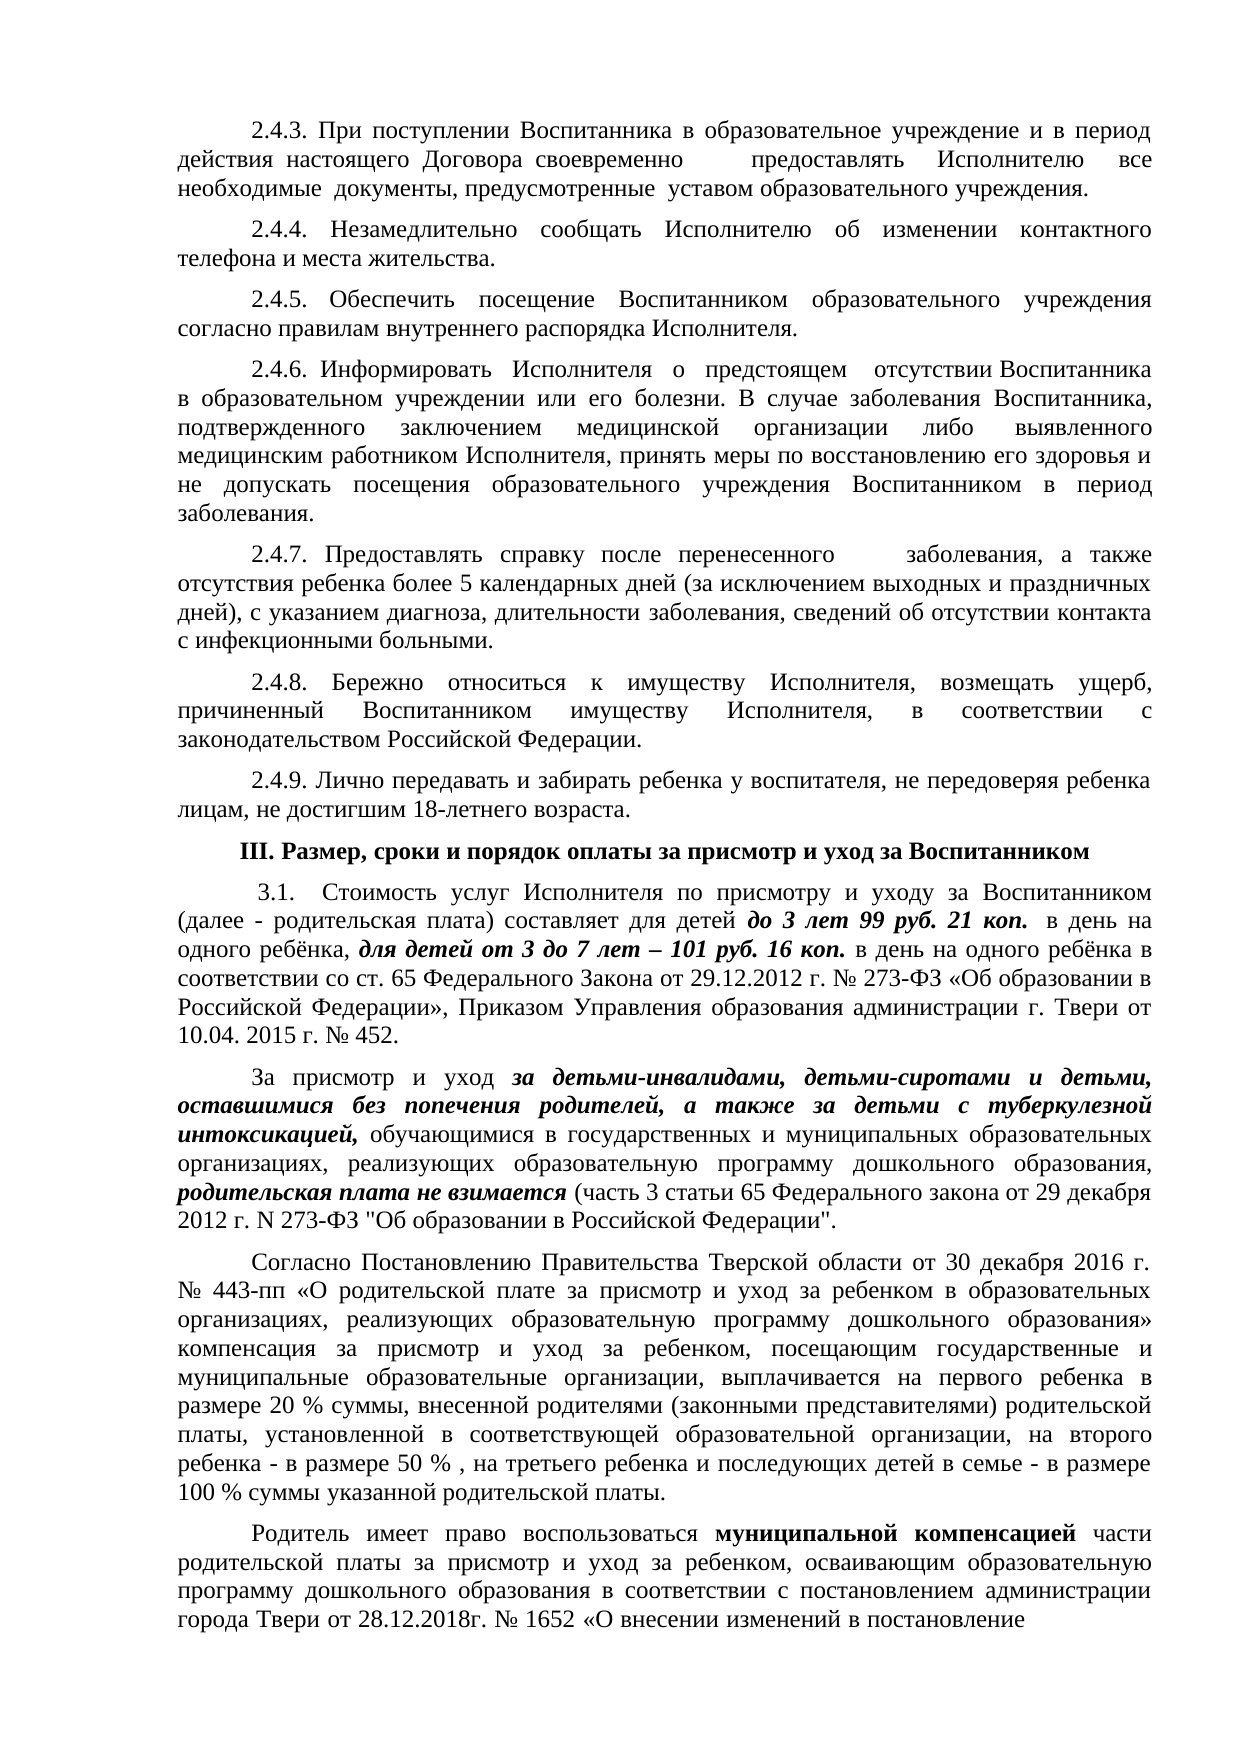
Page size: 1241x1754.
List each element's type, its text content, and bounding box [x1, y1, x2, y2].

text Родитель имеет право воспользоваться муниципальной компенсацией части родительской платы за присмотр и уход за ребенком, осваивающим образовательную программу дошкольного образования в соответствии с постановлением администрации города Твери от 28.12.2018г. № 1652 «О внесении изменений в постановление [177, 1518, 1152, 1633]
list Бережно относиться к имуществу Исполнителя, возмещать ущерб, причиненный Воспитанником имуществу Исполнителя, в соответствии с законодательством Российской Федерации. [177, 667, 1152, 753]
text № 443-пп «О родительской плате за присмотр и уход за ребенком в образовательных организациях, реализующих образовательную программу дошкольного образования» компенсация за присмотр и уход за ребенком, посещающим государственные и муниципальные образовательные организации, выплачивается на первого ребенка в размере 20 % суммы, внесенной родителями (законными представителями) родительской платы, установленной в соответствующей образовательной организации, на второго ребенка - в размере 50 % , на третьего ребенка и последующих детей в семье - в размере 100 % суммы указанной родительской платы. [177, 1276, 1152, 1506]
subtitle Размер, сроки и порядок оплаты за присмотр и уход за Воспитанником [239, 836, 1221, 865]
list Стоимость услуг Исполнителя по присмотру и уходу за Воспитанником (далее - родительская плата) составляет для детей до 3 лет 99 руб. 21 коп. в день на одного ребёнка, для детей от 3 до 7 лет – 101 руб. 16 коп. в день на одного ребёнка в соответствии со ст. 65 Федерального Закона от 29.12.2012 г. № 273-ФЗ «Об образовании в Российской Федерации», Приказом Управления образования администрации г. Твери от 10.04. 2015 г. № 452. [177, 877, 1152, 1049]
list Обеспечить посещение Воспитанником образовательного учреждения согласно правилам внутреннего распорядка Исполнителя. [177, 284, 1152, 342]
text Согласно Постановлению Правительства Тверской области от 30 декабря 2016 г. [251, 1247, 1221, 1276]
list Лично передавать и забирать ребенка у воспитателя, не передоверяя ребенка лицам, не достигшим 18-летнего возраста. [177, 765, 1151, 823]
list Предоставлять справку после перенесенного заболевания, а также отсутствия ребенка более 5 календарных дней (за исключением выходных и праздничных дней), с указанием диагноза, длительности заболевания, сведений об отсутствии контакта с инфекционными больными. [177, 539, 1152, 654]
list При поступлении Воспитанника в образовательное учреждение и в период действия настоящего Договора своевременно предоставлять Исполнителю все необходимые документы, предусмотренные уставом образовательного учреждения. [177, 115, 1152, 201]
list Информировать Исполнителя о предстоящем отсутствии Воспитанника в образовательном учреждении или его болезни. В случае заболевания Воспитанника, подтвержденного заключением медицинской организации либо выявленного медицинским работником Исполнителя, принять меры по восстановлению его здоровья и не допускать посещения образовательного учреждения Воспитанником в период заболевания. [177, 354, 1152, 527]
list Незамедлительно сообщать Исполнителю об изменении контактного телефона и места жительства. [177, 214, 1152, 272]
text За присмотр и уход за детьми-инвалидами, детьми-сиротами и детьми, оставшимися без попечения родителей, а также за детьми с туберкулезной интоксикацией, обучающимися в государственных и муниципальных образовательных организациях, реализующих образовательную программу дошкольного образования, родительская плата не взимается (часть 3 статьи 65 Федерального закона от 29 декабря 2012 г. N 273-ФЗ "Об образовании в Российской Федерации". [177, 1062, 1152, 1234]
